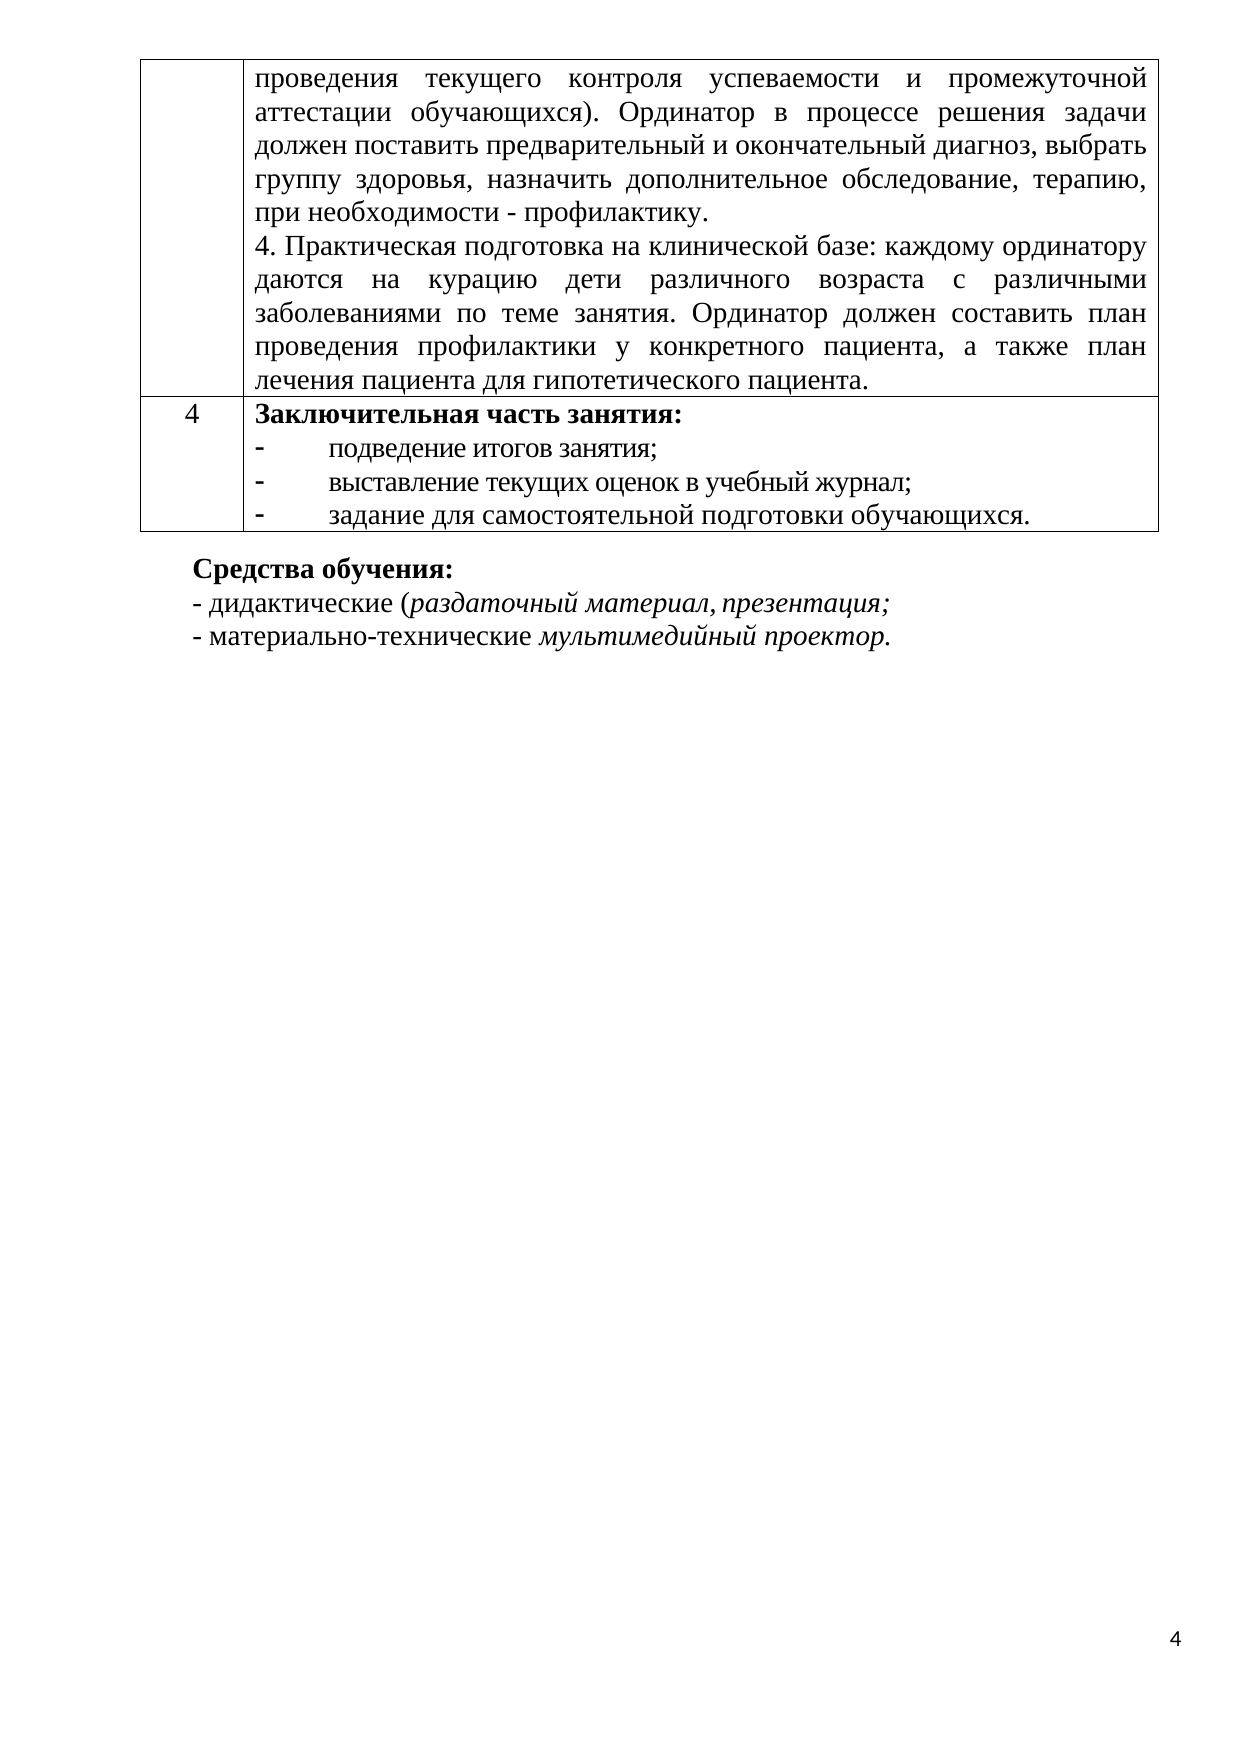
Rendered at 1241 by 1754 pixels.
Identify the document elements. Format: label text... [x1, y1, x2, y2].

table_cell Заключительная часть занятия: подведение итогов занятия; выставление текущих оценок в учебный журнал; задание для самостоятельной подготовки обучающихся. [244, 397, 1158, 531]
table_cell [244, 60, 1158, 396]
text - дидактические (раздаточный материал, презентация; [118, 585, 1181, 618]
text - материально-технические мультимедийный проектор. [118, 618, 1181, 652]
table_cell 4 [141, 397, 243, 531]
text Средства обучения: [118, 551, 1181, 585]
table_cell 3 [141, 60, 243, 396]
